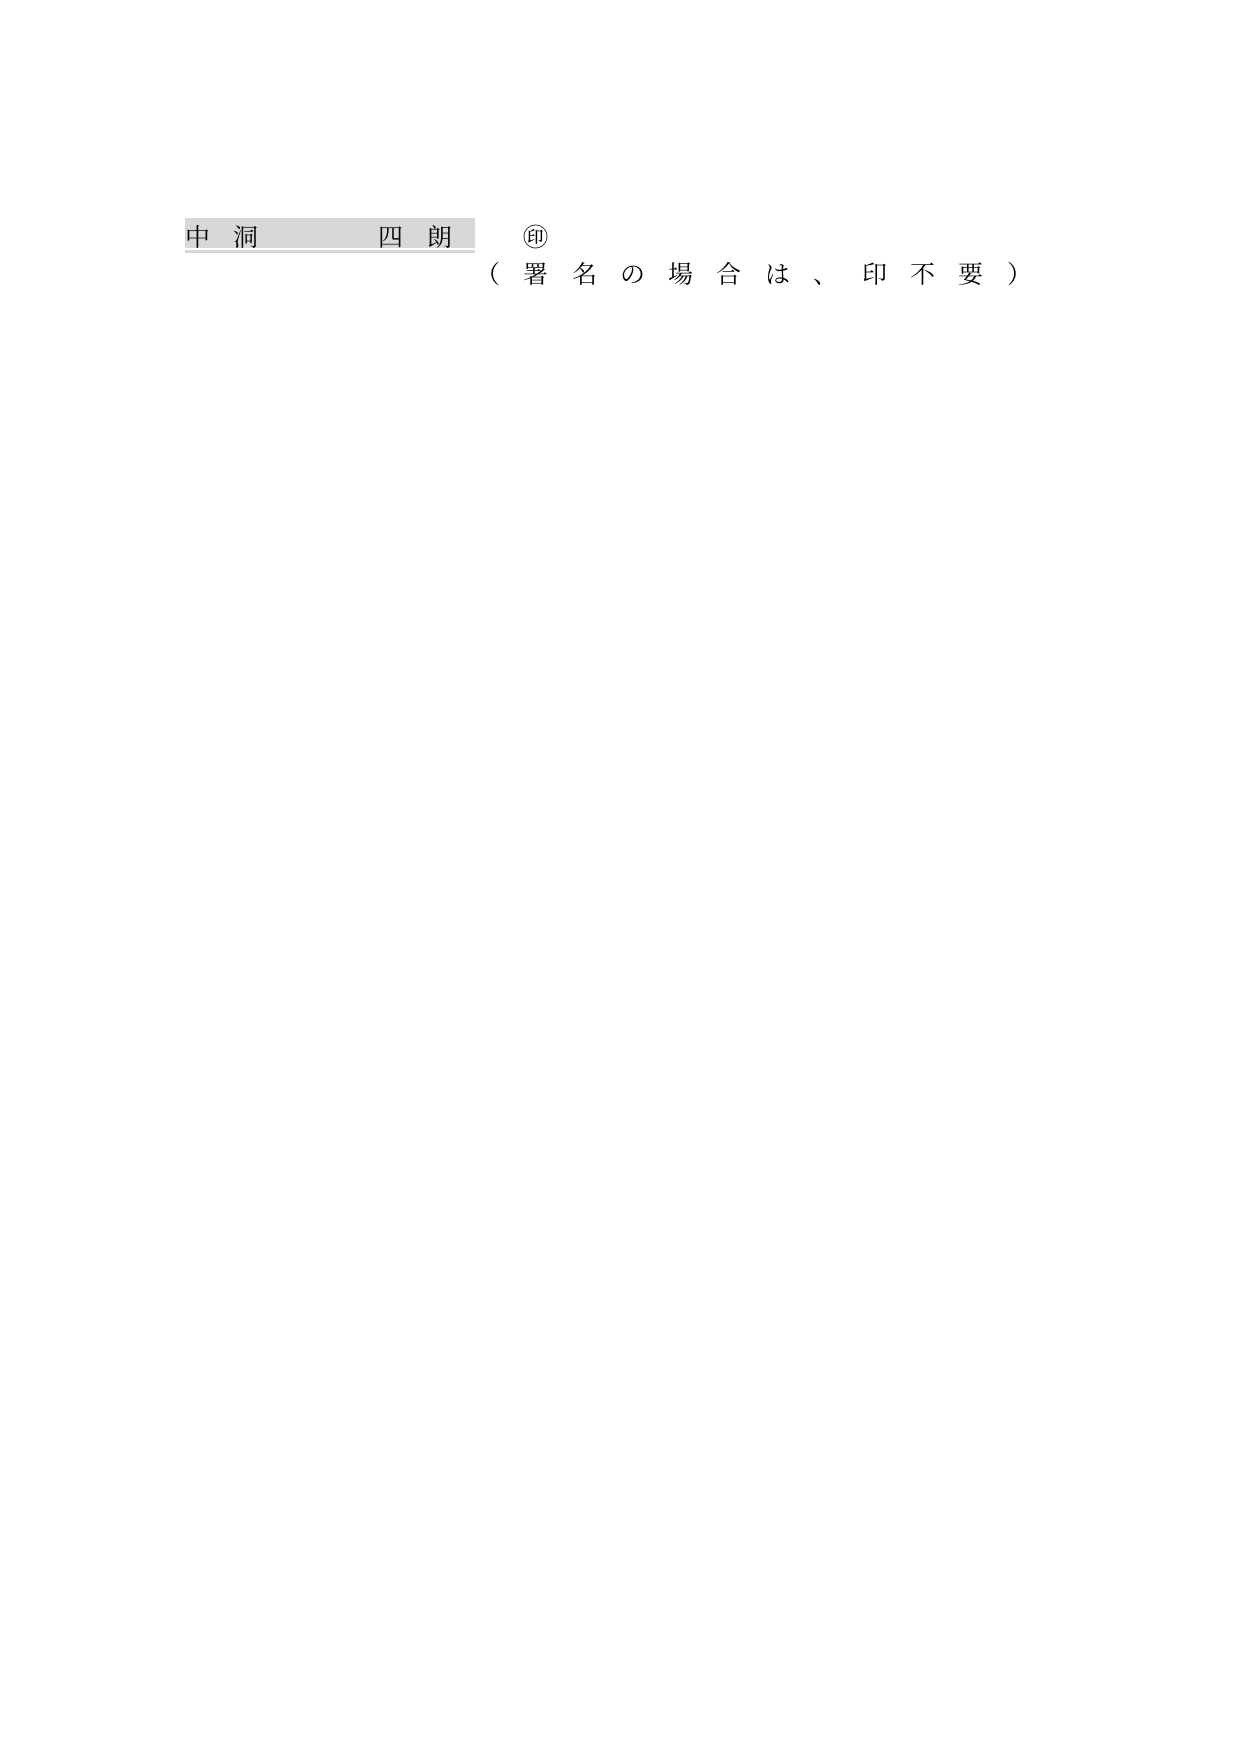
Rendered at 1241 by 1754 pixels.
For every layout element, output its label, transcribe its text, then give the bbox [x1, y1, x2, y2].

text 議事録署名人 中洞 四朗 ㊞ [185, 217, 1055, 254]
text （署名の場合は、印不要） [185, 254, 1055, 292]
